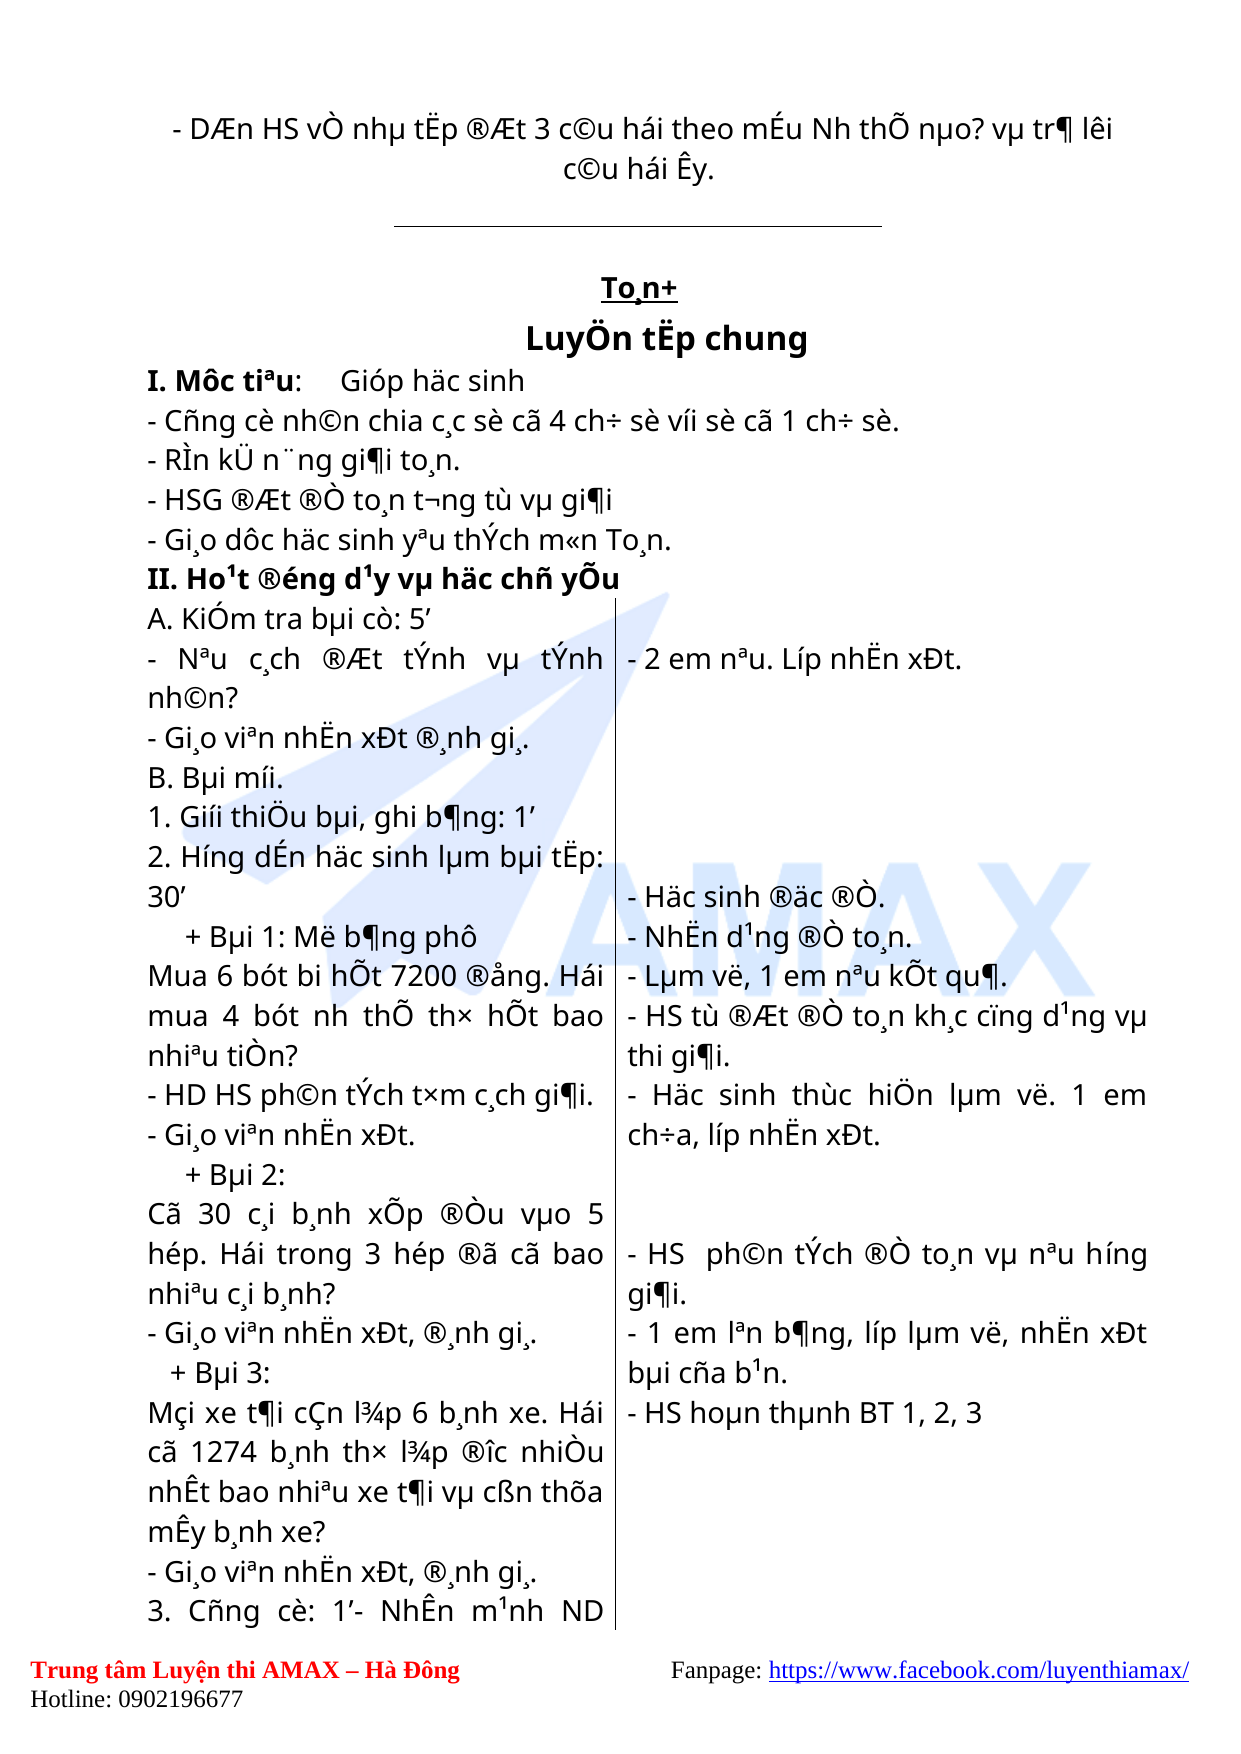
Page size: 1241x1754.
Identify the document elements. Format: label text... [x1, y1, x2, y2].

text I. Môc tiªu: Gióp häc sinh [147, 360, 1131, 400]
text - Gi¸o dôc häc sinh yªu thÝch m«n To¸n. [147, 519, 1131, 559]
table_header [616, 598, 1159, 1630]
text - Cñng cè nh©n chia c¸c sè cã 4 ch÷ sè víi sè cã 1 ch÷ sè. [147, 400, 1131, 439]
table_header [136, 598, 615, 1630]
text - RÌn kÜ n¨ng gi¶i to¸n. [147, 439, 1131, 479]
text - DÆn HS vÒ nhµ tËp ®Æt 3 c©u hái theo mÉu thÕ nµo? vµ tr¶ lêi c©u hái Êy. [147, 108, 1131, 188]
text - HSG ®Æt ®Ò to¸n t­¬ng tù vµ gi¶i [147, 479, 1131, 519]
text II. Ho¹t ®éng d¹y vµ häc chñ yÕu [147, 559, 1131, 598]
text To¸n+ [147, 267, 1131, 307]
text LuyÖn tËp chung [372, 315, 1131, 360]
